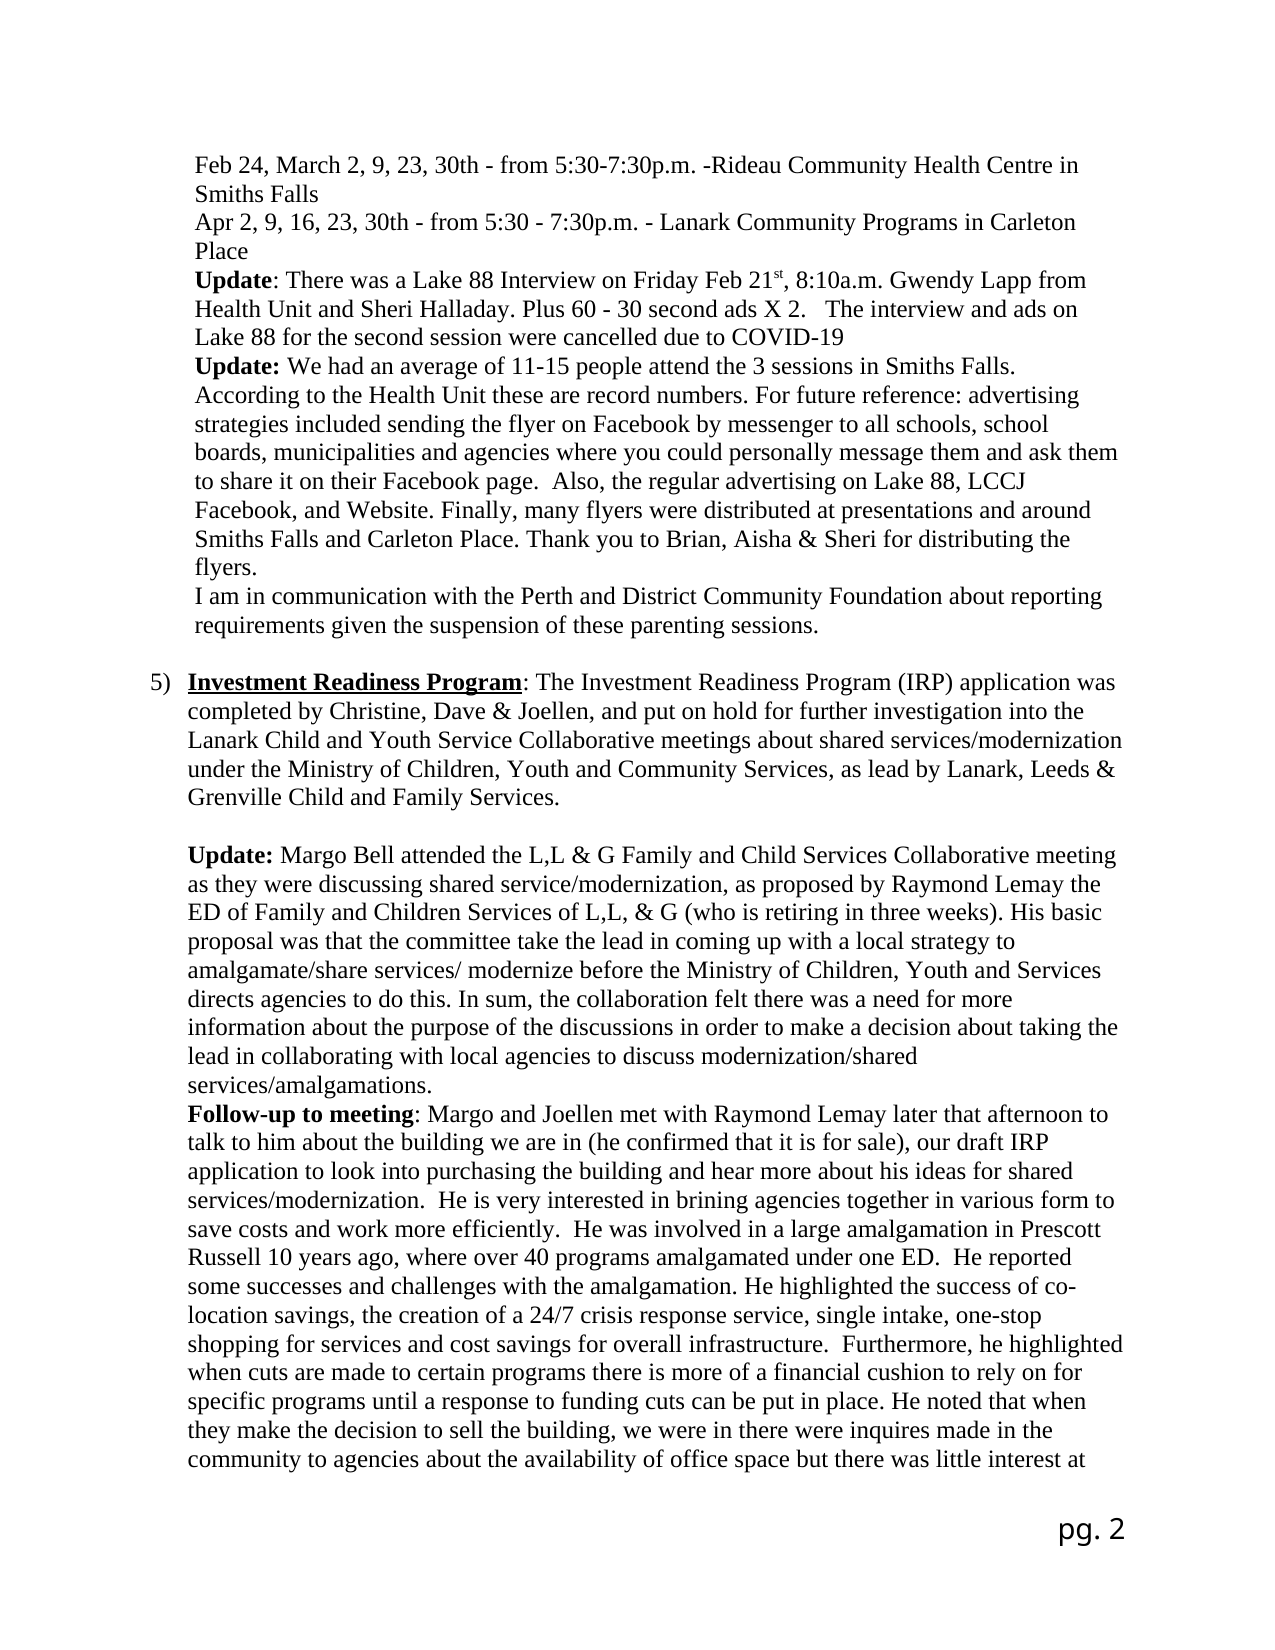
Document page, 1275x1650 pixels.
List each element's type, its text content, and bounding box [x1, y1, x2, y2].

list Update: We had an average of 11-15 people attend the 3 sessions in Smiths Falls. According to the Health Unit these are record numbers. For future reference: advertising strategies included sending the flyer on Facebook by messenger to all schools, school boards, municipalities and agencies where you could personally message them and ask them to share it on their Facebook page. Also, the regular advertising on Lake 88, LCCJ Facebook, and Website. Finally, many flyers were distributed at presentations and around Smiths Falls and Carleton Place. Thank you to Brian, Aisha & Sheri for distributing the flyers. [194, 351, 1125, 581]
list Investment Readiness Program: The Investment Readiness Program (IRP) application was completed by Christine, Dave & Joellen, and put on hold for further investigation into the Lanark Child and Youth Service Collaborative meetings about shared services/modernization under the Ministry of Children, Youth and Community Services, as lead by Lanark, Leeds & Grenville Child and Family Services. [150, 667, 1125, 811]
list Update: There was a Lake 88 Interview on Friday Feb 21st, 8:10a.m. Gwendy Lapp from Health Unit and Sheri Halladay. Plus 60 - 30 second ads X 2. The interview and ads on Lake 88 for the second session were cancelled due to COVID-19 [194, 265, 1125, 351]
text Apr 2, 9, 16, 23, 30th - from 5:30 - 7:30p.m. - Lanark Community Programs in Carleton Place [194, 207, 1125, 265]
text Feb 24, March 2, 9, 23, 30th - from 5:30-7:30p.m. -Rideau Community Health Centre in Smiths Falls [194, 150, 1125, 207]
text Update: Margo Bell attended the L,L & G Family and Child Services Collaborative meeting as they were discussing shared service/modernization, as proposed by Raymond Lemay the ED of Family and Children Services of L,L, & G (who is retiring in three weeks). His basic proposal was that the committee take the lead in coming up with a local strategy to amalgamate/share services/ modernize before the Ministry of Children, Youth and Services directs agencies to do this. In sum, the collaboration felt there was a need for more information about the purpose of the discussions in order to make a decision about taking the lead in collaborating with local agencies to discuss modernization/shared services/amalgamations. [187, 840, 1125, 1099]
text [187, 1099, 1125, 1472]
list I am in communication with the Perth and District Community Foundation about reporting requirements given the suspension of these parenting sessions. [194, 581, 1125, 639]
